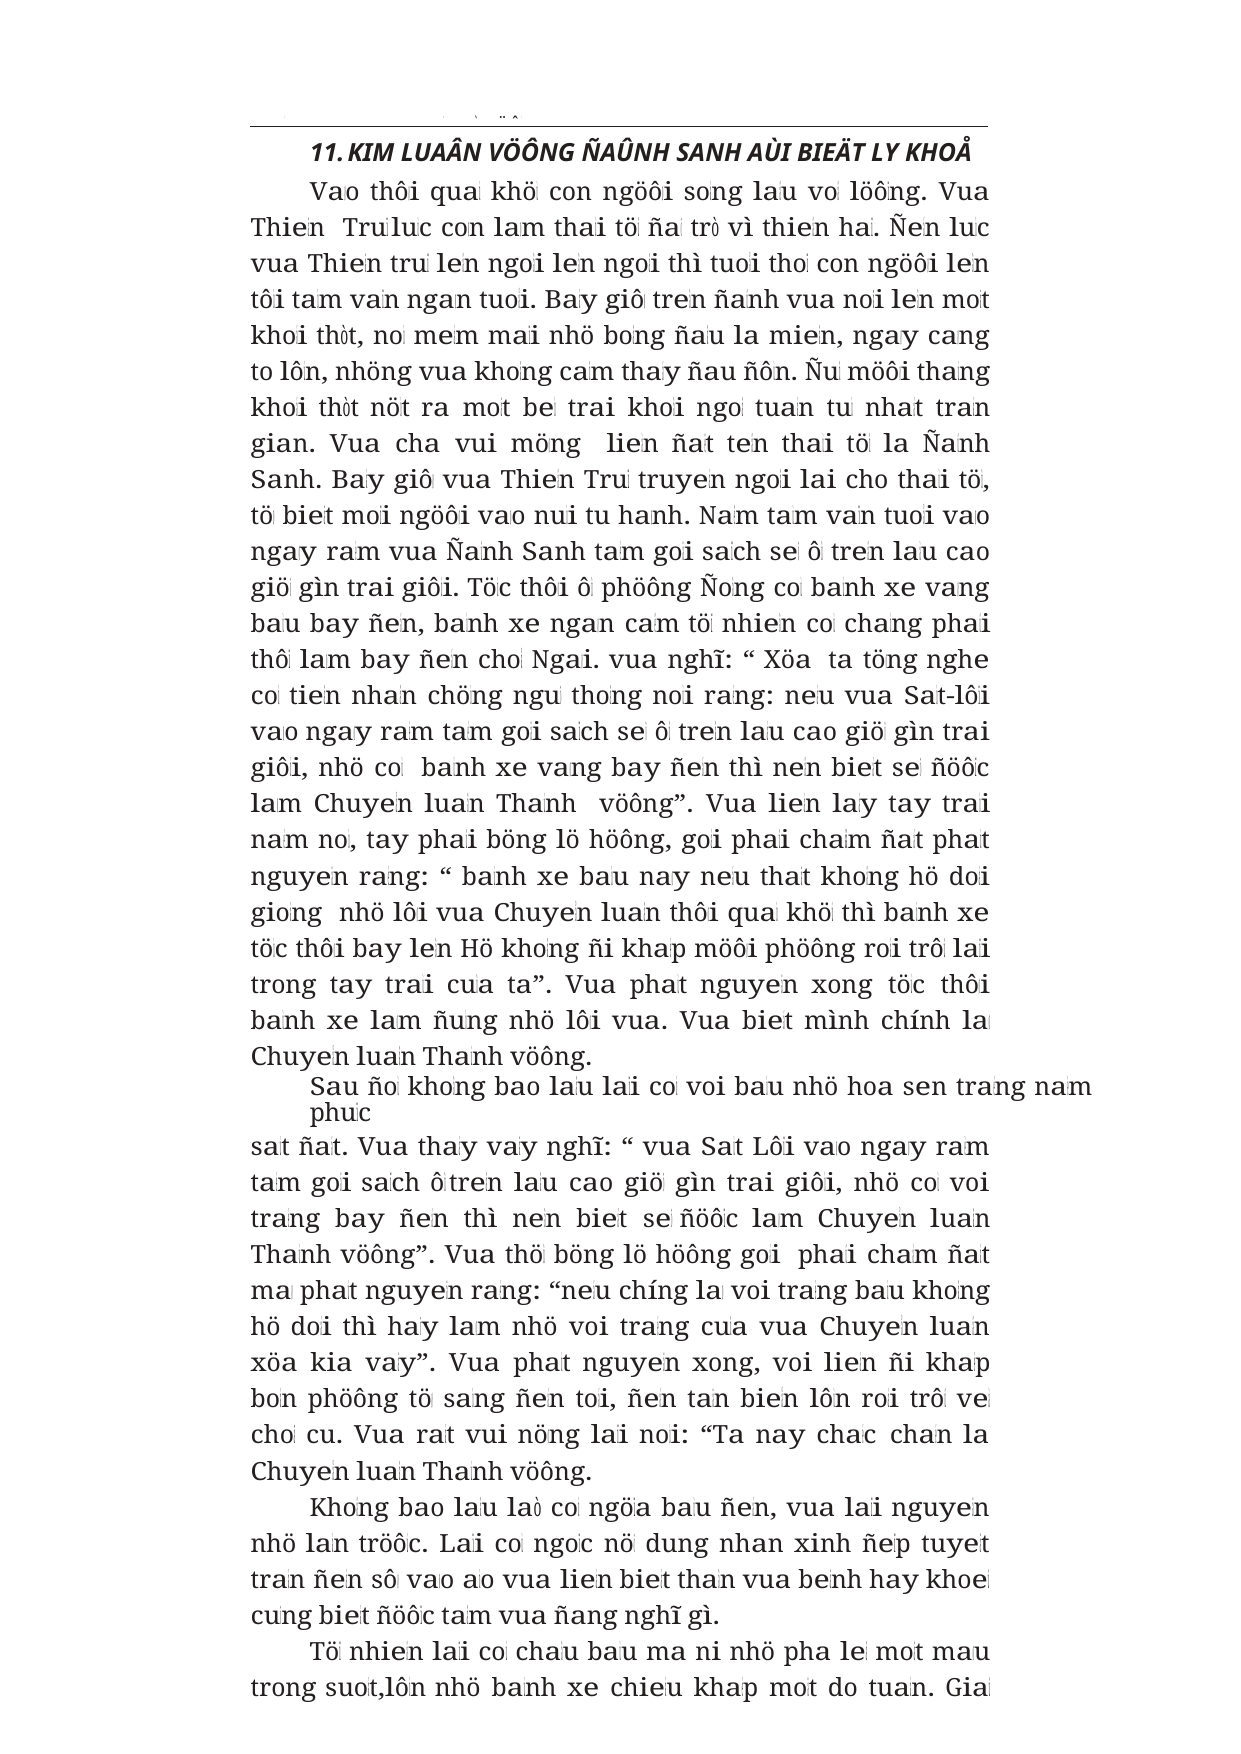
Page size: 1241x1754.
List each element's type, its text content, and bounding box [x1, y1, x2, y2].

text Vaøo thôøi quaù khöù con ngöôøi soáng laâu voâ löôïng. Vua Thieän Truï luùc coøn laøm thaùi töû ñaõ trò vì thieân haï. Ñeán luùc vua Thieän truï leân ngoâi leân ngoâi thì tuoåi thoï con ngöôøi leân tôùi taùm vaïn ngaøn tuoåi. Baáy giôø treân ñaûnh vua noãi leân moät khoái thòt, noù meàm maïi nhö boâng ñaâu la mieân, ngaøy caøng to lôùn, nhöng vua khoâng caûm thaáy ñau ñôùn. Ñuû möôøi thaùng khoái thòt nöùt ra moät beù trai khoâi ngoâ tuaán tuù nhaát traàn gian. Vua cha vui möøng lieàn ñaët teân thaùi töû la Ñaûnh Sanh. Baáy giôø vua Thieân Truï truyeàn ngoâi lai cho thaùi töû, töø bieät moïi ngöôøi vaøo nuùi tu haønh. Naêm taùm vaïn tuoåi vaøo ngaøy raèm vua Ñaûnh Sanh taém goäi saïch seõ ôû treân laàu cao giöõ gìn trai giôùi. Töùc thôøi ôû phöông Ñoâng coù baùnh xe vaøng baùu bay ñeán, baùnh xe ngaøn caêm töï nhieân coù chaúng phaûi thôï laøm bay ñeán choå Ngaøi. vua nghĩ: “ Xöa ta töøng nghe coù tieân nhaân chöùng nguõ thoâng noùi raèng: neáu vua Saùt-lôïi vaøo ngaøy raèm taém goäi saïch seõ ôû treân laàu cao giöõ gìn trai giôùi, nhö coù baùnh xe vaøng bay ñeán thì neân bieát seõ ñöôïc laøm Chuyeån luaân Thaùnh vöông”. Vua lieàn laáy tay traùi naém noù, tay phaûi böng lö höông, goái phaûi chaáâm ñaát phaùt nguyeän raèng: “ baùnh xe baùu naøy neáu thaät khoâng hö doái gioáng nhö lôøi vua Chuyeån luaân thôøi quaù khöù thì baùnh xe töùc thôøi bay leân Hö khoâng ñi khaép möôøi phöông roài trôû laïi trong tay traùi cuûa ta”. Vua phaùt nguyeän xong töùc thôøi baùnh xe laøm ñuùng nhö lôøi vua. Vua bieát mình chính laø Chuyeån luaân Thaùnh vöông. [250, 173, 990, 1072]
text Khoâng bao laâu laò coù ngöïa baùu ñeán, vua laïi nguyeän nhö laàn tröôùc. Laïi coù ngoïc nöõ dung nhan xinh ñeïp tuyeät traàn ñeán sôø vaøo aùo vua lieàn bieát thaân vua beänh hay khoeû cuõng bieát ñöôïc taâm vua ñang nghĩ gì. [250, 1489, 990, 1631]
text Sau ñoù khoâng bao laâu laïi coù voi baùu nhö hoa sen traéng naèm phuïc [309, 1074, 1092, 1127]
subtitle KIM LUAÂN VÖÔNG ÑAÛNH SANH AÙI BIEÄT LY KHOÅ [309, 134, 1092, 168]
text saùt ñaát. Vua thaáy vaäy nghĩ: “ vua Saùt Lôïi vaøo ngaøy raèm taém goäi saïch ôû treân laâu cao giöõ gìn trai giôùi, nhö coù voi traéng bay ñeán thì neân bieát seõ ñöôïc laøm Chuyeån luaân Thaùnh vöông”. Vua thöû böng lö höông goái phaûi chaám ñaát maø phaùt nguyeän raèng: “neáu chíng laø voi traéng baùu khoâng hö doái thì haõy laøm nhö voi traéng cuûa vua Chuyeån luaân xöa kia vaäy”. Vua phaùt nguyeän xong, voi lieàn ñi khaép boán phöông töø saùng ñeán toái, ñeán taän bieån lôùn roài trôû veà choã cu. Vua raát vui nöøng laïi noùi: “Ta nay chaéc chaén la Chuyeån luaân Thaùnh vöông. [250, 1129, 990, 1487]
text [250, 1633, 990, 1703]
